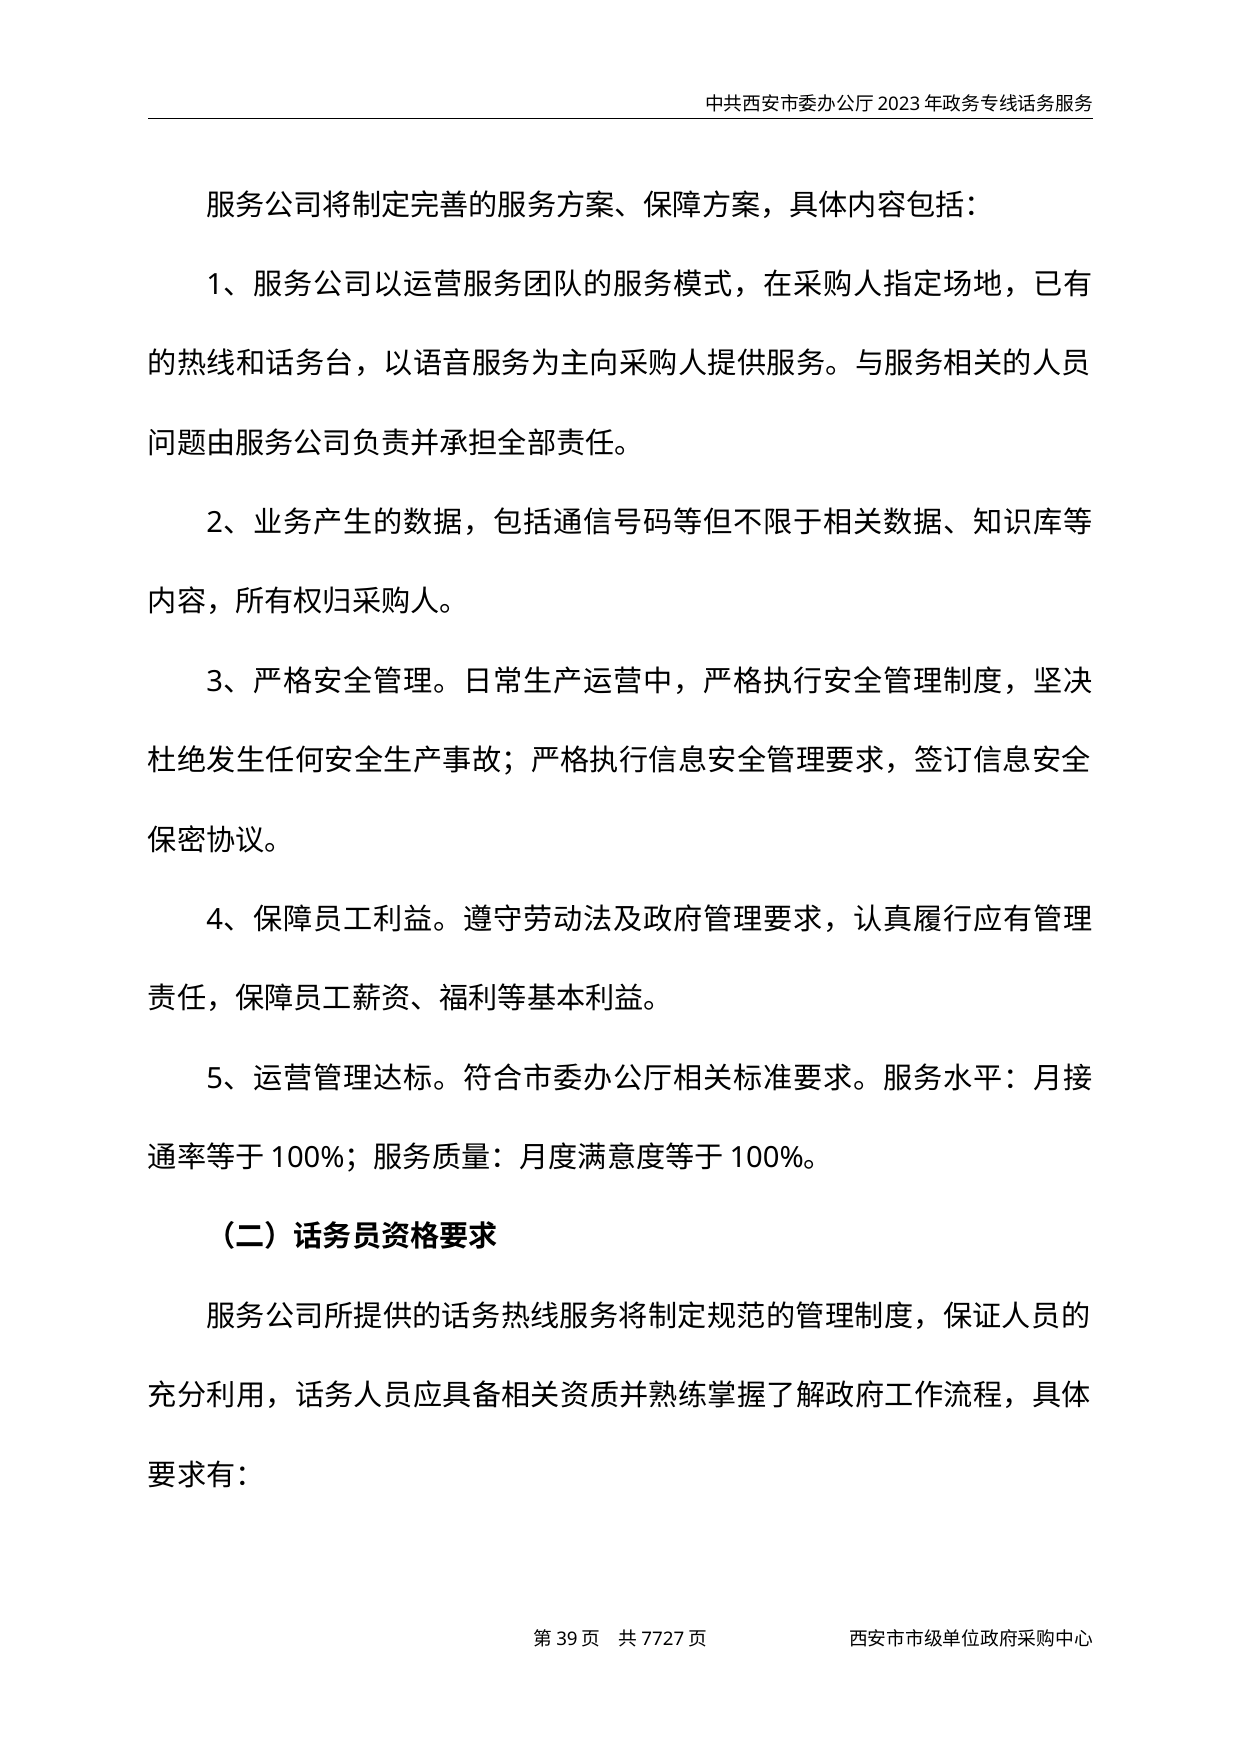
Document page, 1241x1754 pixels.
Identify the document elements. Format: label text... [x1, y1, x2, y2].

text 服务公司所提供的话务热线服务将制定规范的管理制度，保证人员的充分利用，话务人员应具备相关资质并熟练掌握了解政府工作流程，具体要求有： [148, 1274, 1093, 1512]
text 1、服务公司以运营服务团队的服务模式，在采购人指定场地，已有的热线和话务台，以语音服务为主向采购人提供服务。与服务相关的人员问题由服务公司负责并承担全部责任。 [148, 242, 1093, 480]
text 2、业务产生的数据，包括通信号码等但不限于相关数据、知识库等内容，所有权归采购人。 [148, 480, 1093, 639]
text 4、保障员工利益。遵守劳动法及政府管理要求，认真履行应有管理责任，保障员工薪资、福利等基本利益。 [148, 877, 1093, 1036]
text （二）话务员资格要求 [148, 1194, 1093, 1274]
text 5、运营管理达标。符合市委办公厅相关标准要求。服务水平：月接通率等于100%；服务质量：月度满意度等于100%。 [148, 1036, 1093, 1194]
text 3、严格安全管理。日常生产运营中，严格执行安全管理制度，坚决杜绝发生任何安全生产事故；严格执行信息安全管理要求，签订信息安全保密协议。 [148, 639, 1093, 877]
text 服务公司将制定完善的服务方案、保障方案，具体内容包括： [148, 163, 1093, 242]
